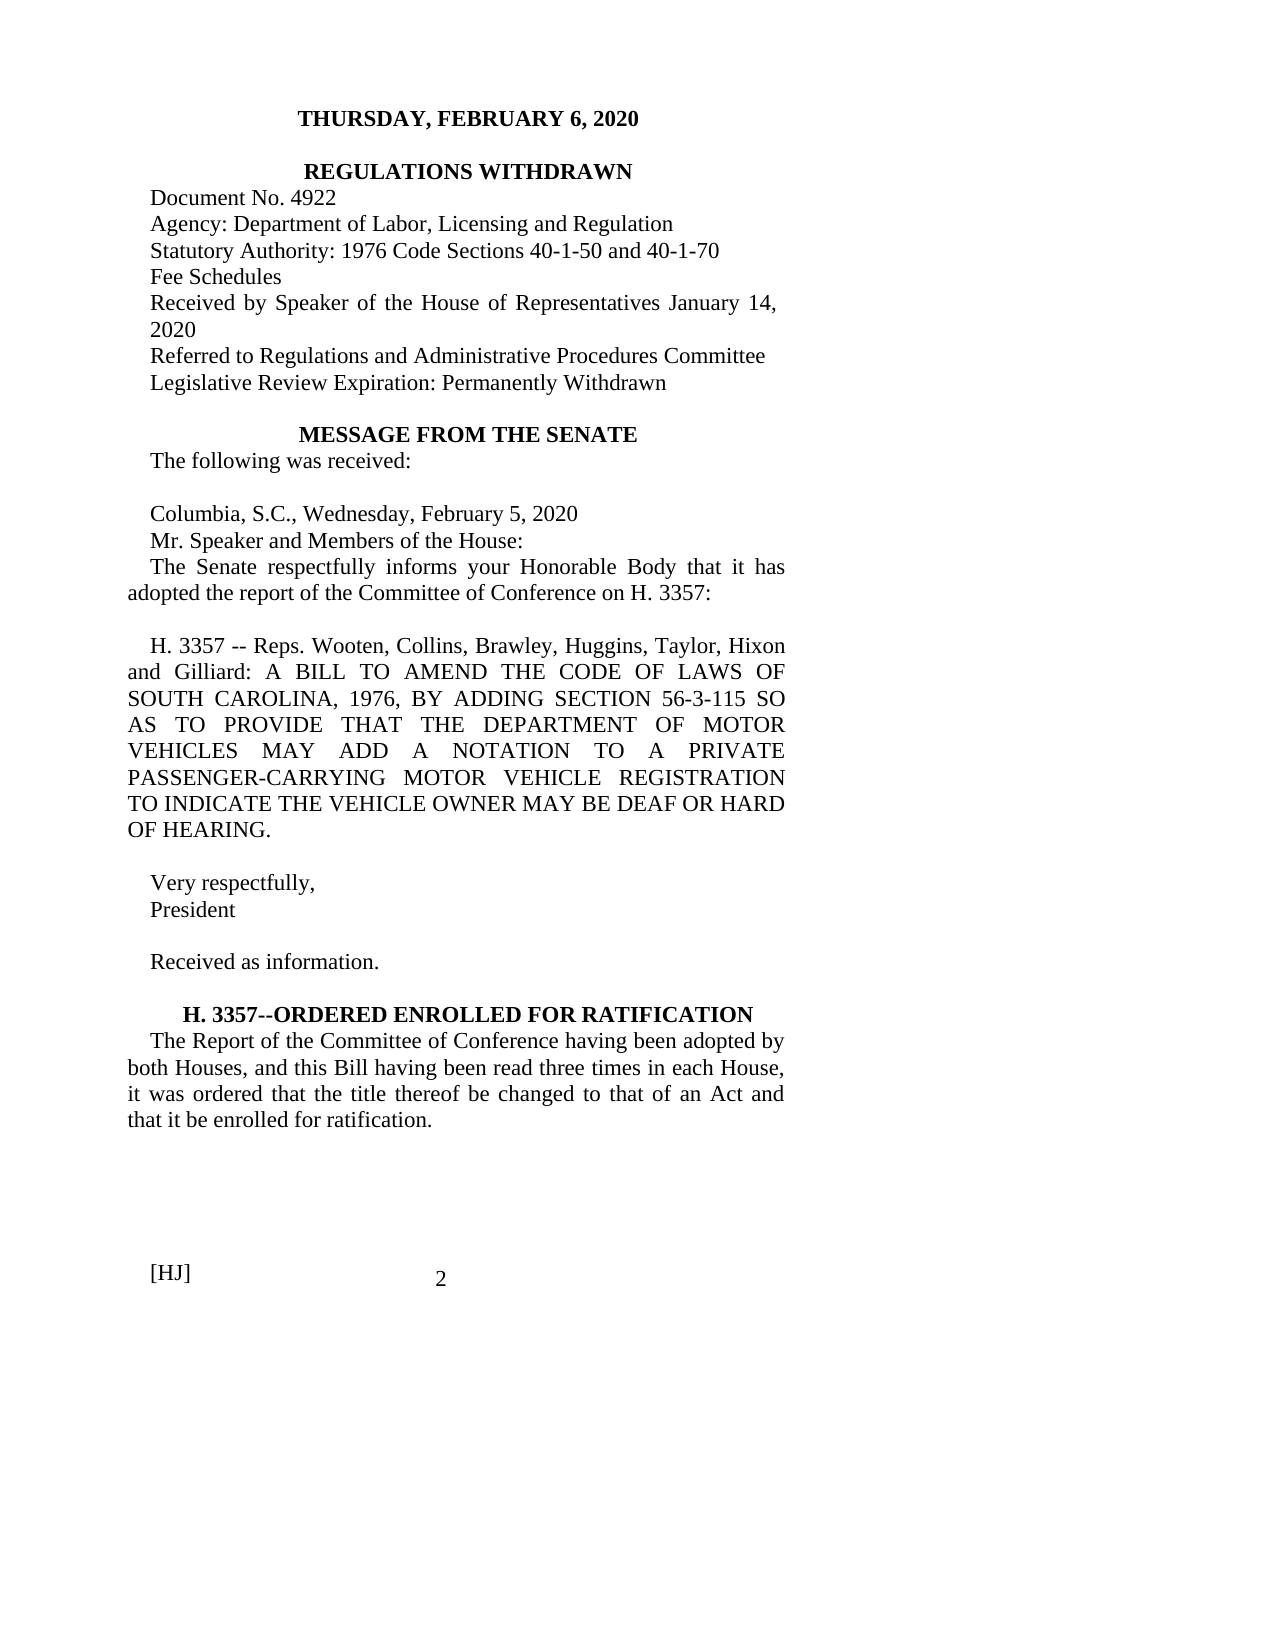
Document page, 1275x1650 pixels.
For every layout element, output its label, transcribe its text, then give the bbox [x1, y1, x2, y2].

text Document No. 4922 [127, 184, 786, 210]
text H. 3357--ORDERED ENROLLED FOR RATIFICATION [127, 1001, 786, 1027]
text The Senate respectfully informs your Honorable Body that it has adopted the report of the Committee of Conference on H. 3357: [127, 553, 786, 606]
text Fee Schedules [127, 263, 786, 289]
text Mr. Speaker and Members of the House: [127, 527, 786, 553]
text The following was received: [127, 448, 786, 474]
text Very respectfully, [127, 869, 786, 896]
text H. 3357 -- Reps. Wooten, Collins, Brawley, Huggins, Taylor, Hixon and Gilliard: A BILL TO AMEND THE CODE OF LAWS OF SOUTH CAROLINA, 1976, BY ADDING SECTION 56-3-115 SO AS TO PROVIDE THAT THE DEPARTMENT OF MOTOR VEHICLES MAY ADD A NOTATION TO A PRIVATE PASSENGER-CARRYING MOTOR VEHICLE REGISTRATION TO INDICATE THE VEHICLE OWNER MAY BE DEAF OR HARD OF HEARING. [127, 632, 786, 843]
text Referred to Regulations and Administrative Procedures Committee [127, 342, 786, 368]
text Statutory Authority: 1976 Code Sections 40-1-50 and 40-1-70 [127, 237, 786, 263]
text The Report of the Committee of Conference having been adopted by both Houses, and this Bill having been read three times in each House, it was ordered that the title thereof be changed to that of an Act and that it be enrolled for ratification. [127, 1027, 786, 1133]
text Received as information. [127, 948, 786, 975]
text Legislative Review Expiration: Permanently Withdrawn [127, 368, 786, 395]
text MESSAGE FROM THE SENATE [127, 421, 786, 448]
text President [127, 896, 786, 922]
text Columbia, S.C., Wednesday, February 5, 2020 [127, 500, 786, 527]
text Agency: Department of Labor, Licensing and Regulation [127, 210, 786, 237]
text REGULATIONS WITHDRAWN [127, 158, 786, 184]
text Received by Speaker of the House of Representatives January 14, 2020 [127, 289, 786, 342]
